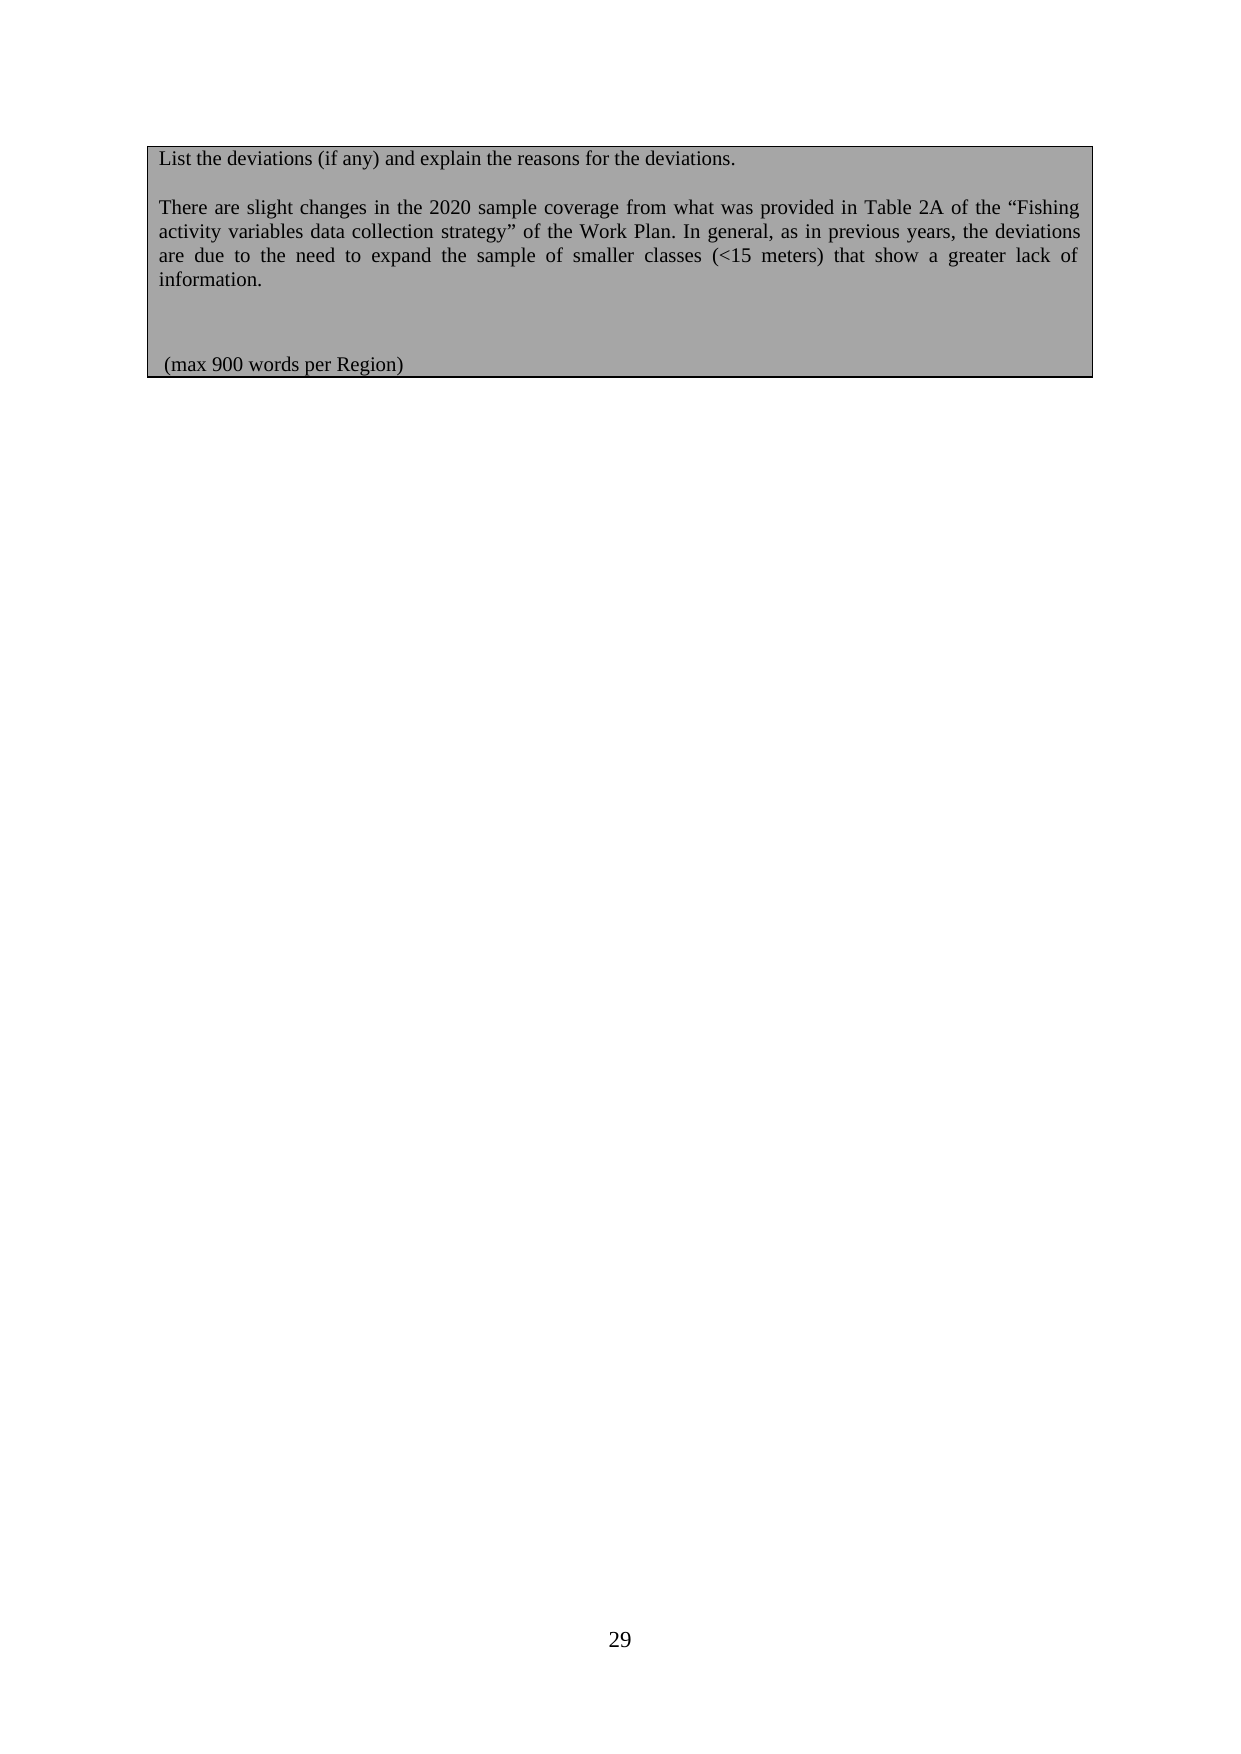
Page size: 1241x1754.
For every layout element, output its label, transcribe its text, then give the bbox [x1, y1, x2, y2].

table_header List the deviations (if any) and explain the reasons for the deviations. There are slight changes in the 2020 sample coverage from what was provided in Table 2A of the “Fishing activity variables data collection strategy” of the Work Plan. In general, as in previous years, the deviations are due to the need to expand the sample of smaller classes (<15 meters) that show a greater lack of information. (max 900 words per Region) [148, 147, 1092, 376]
